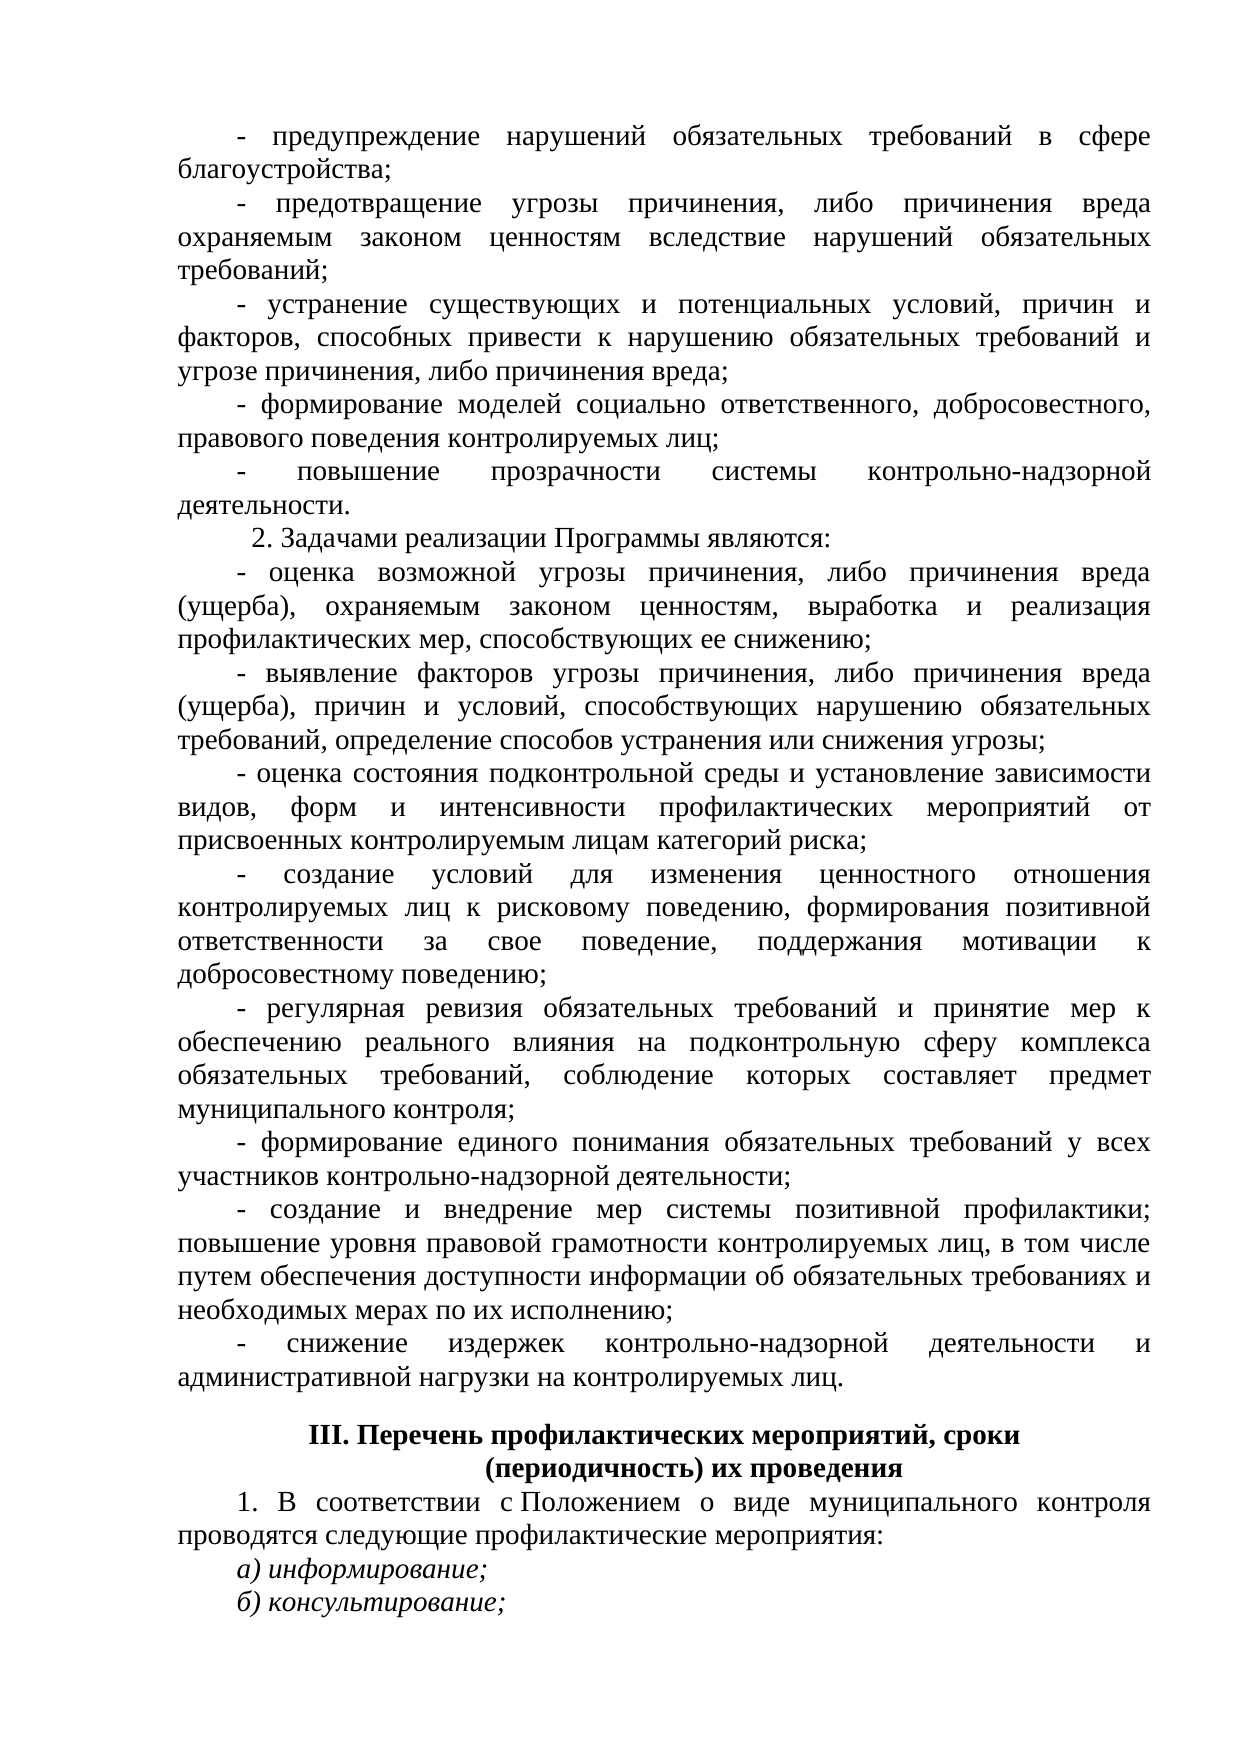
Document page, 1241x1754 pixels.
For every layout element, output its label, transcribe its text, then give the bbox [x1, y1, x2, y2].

text III. Перечень профилактических мероприятий, сроки [177, 1417, 1152, 1450]
text (периодичность) их проведения [177, 1450, 1152, 1484]
text - формирование моделей социально ответственного, добросовестного, правового поведения контролируемых лиц; [177, 386, 1152, 453]
text - повышение прозрачности системы контрольно-надзорной деятельности. [177, 453, 1152, 521]
text - формирование единого понимания обязательных требований у всех участников контрольно-надзорной деятельности; [177, 1124, 1152, 1191]
text - предупреждение нарушений обязательных требований в сфере благоустройства; [177, 118, 1152, 185]
text а) информирование; [177, 1551, 1152, 1584]
text - устранение существующих и потенциальных условий, причин и факторов, способных привести к нарушению обязательных требований и угрозе причинения, либо причинения вреда; [177, 286, 1152, 386]
text 1. В соответствии с Положением о виде муниципального контроля проводятся следующие профилактические мероприятия: [177, 1484, 1152, 1551]
text - оценка возможной угрозы причинения, либо причинения вреда (ущерба), охраняемым законом ценностям, выработка и реализация профилактических мер, способствующих ее снижению; [177, 554, 1152, 655]
text - выявление факторов угрозы причинения, либо причинения вреда (ущерба), причин и условий, способствующих нарушению обязательных требований, определение способов устранения или снижения угрозы; [177, 655, 1152, 755]
text - оценка состояния подконтрольной среды и установление зависимости видов, форм и интенсивности профилактических мероприятий от присвоенных контролируемым лицам категорий риска; [177, 755, 1152, 856]
text - предотвращение угрозы причинения, либо причинения вреда охраняемым законом ценностям вследствие нарушений обязательных требований; [177, 185, 1152, 286]
text 2. Задачами реализации Программы являются: [177, 521, 1152, 554]
text - регулярная ревизия обязательных требований и принятие мер к обеспечению реального влияния на подконтрольную сферу комплекса обязательных требований, соблюдение которых составляет предмет муниципального контроля; [177, 990, 1152, 1124]
text - создание и внедрение мер системы позитивной профилактики; повышение уровня правовой грамотности контролируемых лиц, в том числе путем обеспечения доступности информации об обязательных требованиях и необходимых мерах по их исполнению; [177, 1191, 1152, 1326]
text б) консультирование; [177, 1584, 1152, 1618]
text - создание условий для изменения ценностного отношения контролируемых лиц к рисковому поведению, формирования позитивной ответственности за свое поведение, поддержания мотивации к добросовестному поведению; [177, 856, 1152, 990]
text - снижение издержек контрольно-надзорной деятельности и административной нагрузки на контролируемых лиц. [177, 1326, 1152, 1393]
